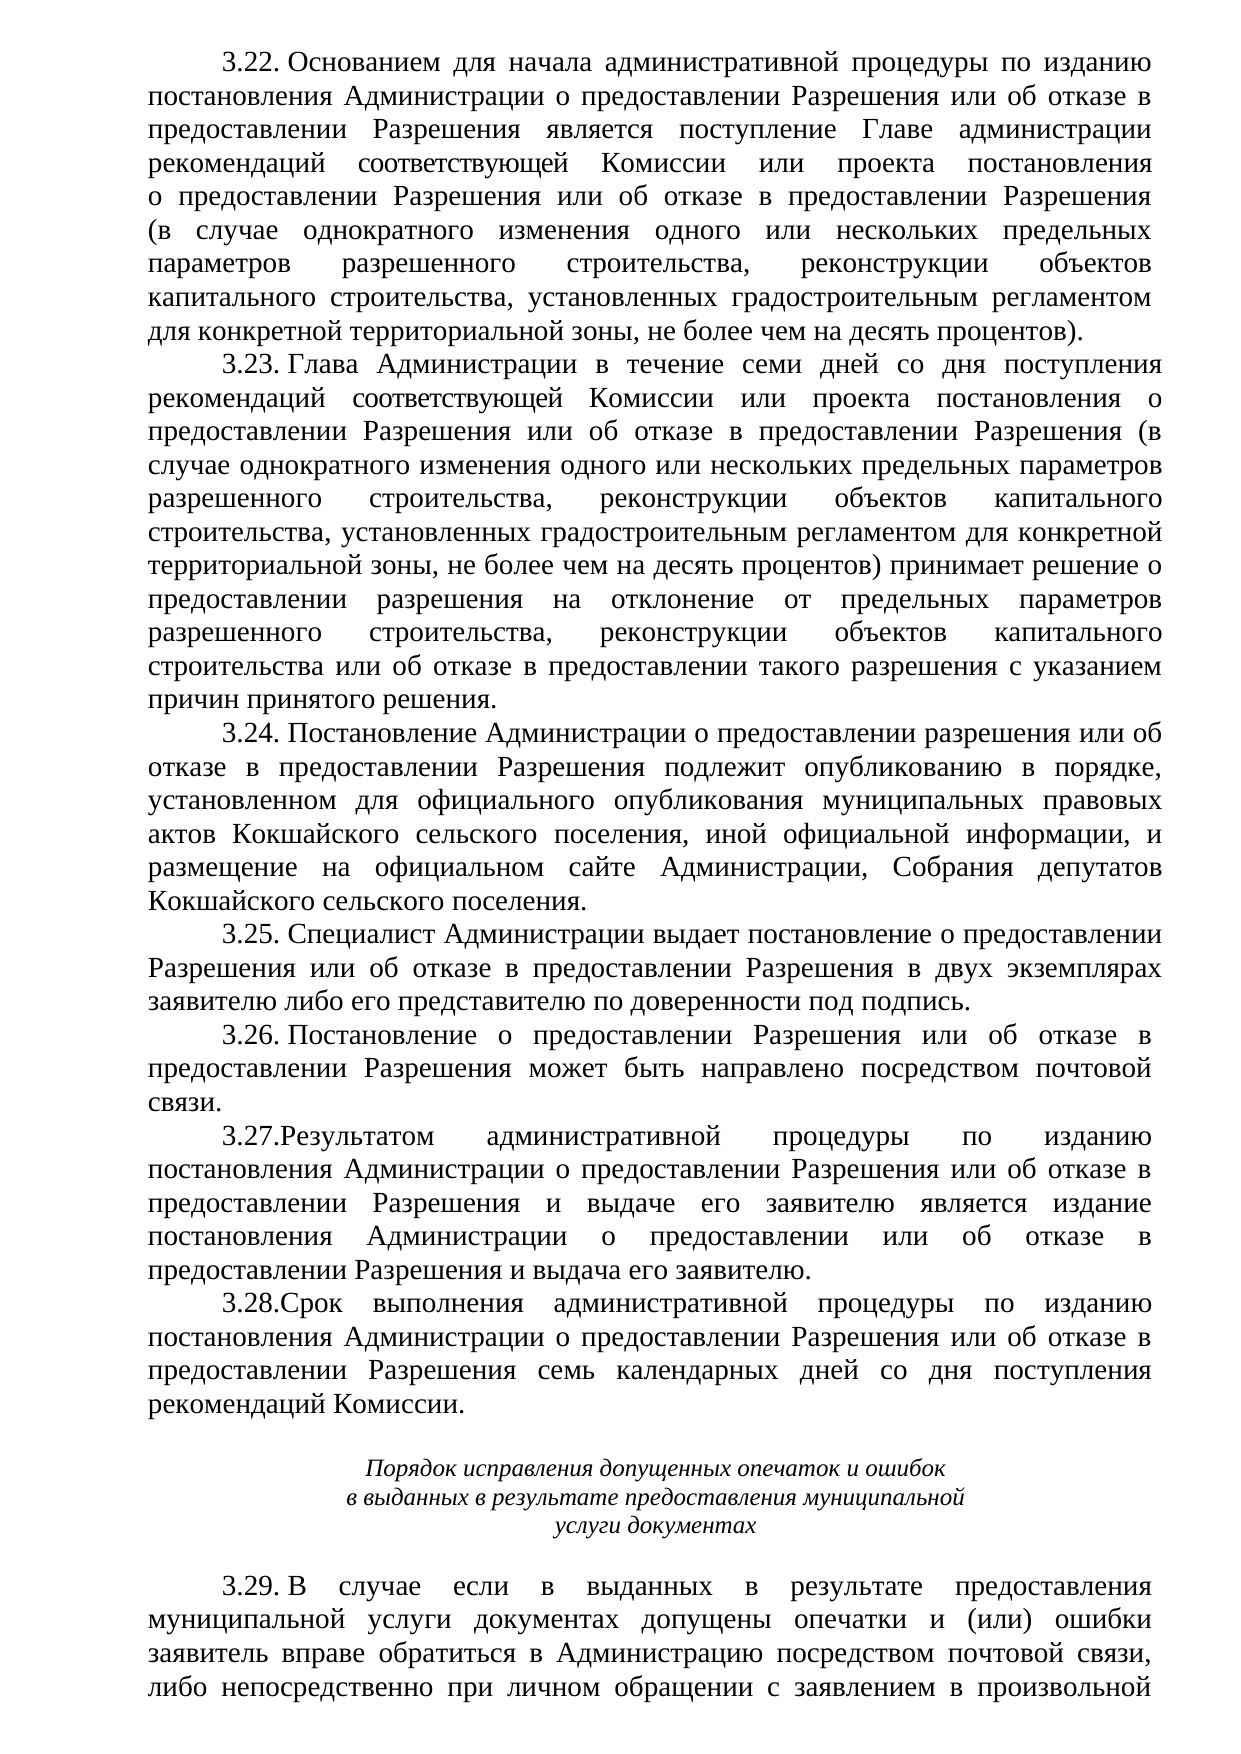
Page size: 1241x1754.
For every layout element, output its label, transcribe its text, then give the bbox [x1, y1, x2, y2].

text 3.25. Специалист Администрации выдает постановление о предоставлении Разрешения или об отказе в предоставлении Разрешения в двух экземплярах заявителю либо его представителю по доверенности под подпись. [148, 916, 1163, 1017]
text 3.23. Глава Администрации в течение семи дней со дня поступления рекомендаций соответствующей Комиссии или проекта постановления о предоставлении Разрешения или об отказе в предоставлении Разрешения (в случае однократного изменения одного или нескольких предельных параметров разрешенного строительства, реконструкции объектов капитального строительства, установленных градостроительным регламентом для конкретной территориальной зоны, не более чем на десять процентов) принимает решение о предоставлении разрешения на отклонение от предельных параметров разрешенного строительства, реконструкции объектов капитального строительства или об отказе в предоставлении такого разрешения с указанием причин принятого решения. [148, 346, 1163, 715]
text 3.28.Срок выполнения административной процедуры по изданию постановления Администрации о предоставлении Разрешения или об отказе в предоставлении Разрешения семь календарных дней со дня поступления рекомендаций Комиссии. [148, 1285, 1153, 1419]
text услуги документах [148, 1511, 1163, 1539]
text 3.24. Постановление Администрации о предоставлении разрешения или об отказе в предоставлении Разрешения подлежит опубликованию в порядке, установленном для официального опубликования муниципальных правовых актов Кокшайского сельского поселения, иной официальной информации, и размещение на официальном сайте Администрации, Собрания депутатов Кокшайского сельского поселения. [148, 715, 1163, 916]
text 3.26. Постановление о предоставлении Разрешения или об отказе в предоставлении Разрешения может быть направлено посредством почтовой связи. [148, 1017, 1153, 1118]
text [148, 1568, 1153, 1702]
text 3.27.Результатом административной процедуры по изданию постановления Администрации о предоставлении Разрешения или об отказе в предоставлении Разрешения и выдаче его заявителю является издание постановления Администрации о предоставлении или об отказе в предоставлении Разрешения и выдача его заявителю. [148, 1118, 1153, 1285]
text Порядок исправления допущенных опечаток и ошибок [148, 1453, 1163, 1482]
text 3.22. Основанием для начала административной процедуры по изданию постановления Администрации о предоставлении Разрешения или об отказе в предоставлении Разрешения является поступление Главе администрации рекомендаций соответствующей Комиссии или проекта постановления о предоставлении Разрешения или об отказе в предоставлении Разрешения (в случае однократного изменения одного или нескольких предельных параметров разрешенного строительства, реконструкции объектов капитального строительства, установленных градостроительным регламентом для конкретной территориальной зоны, не более чем на десять процентов). [148, 44, 1153, 346]
text в выданных в результате предоставления муниципальной [148, 1482, 1163, 1511]
